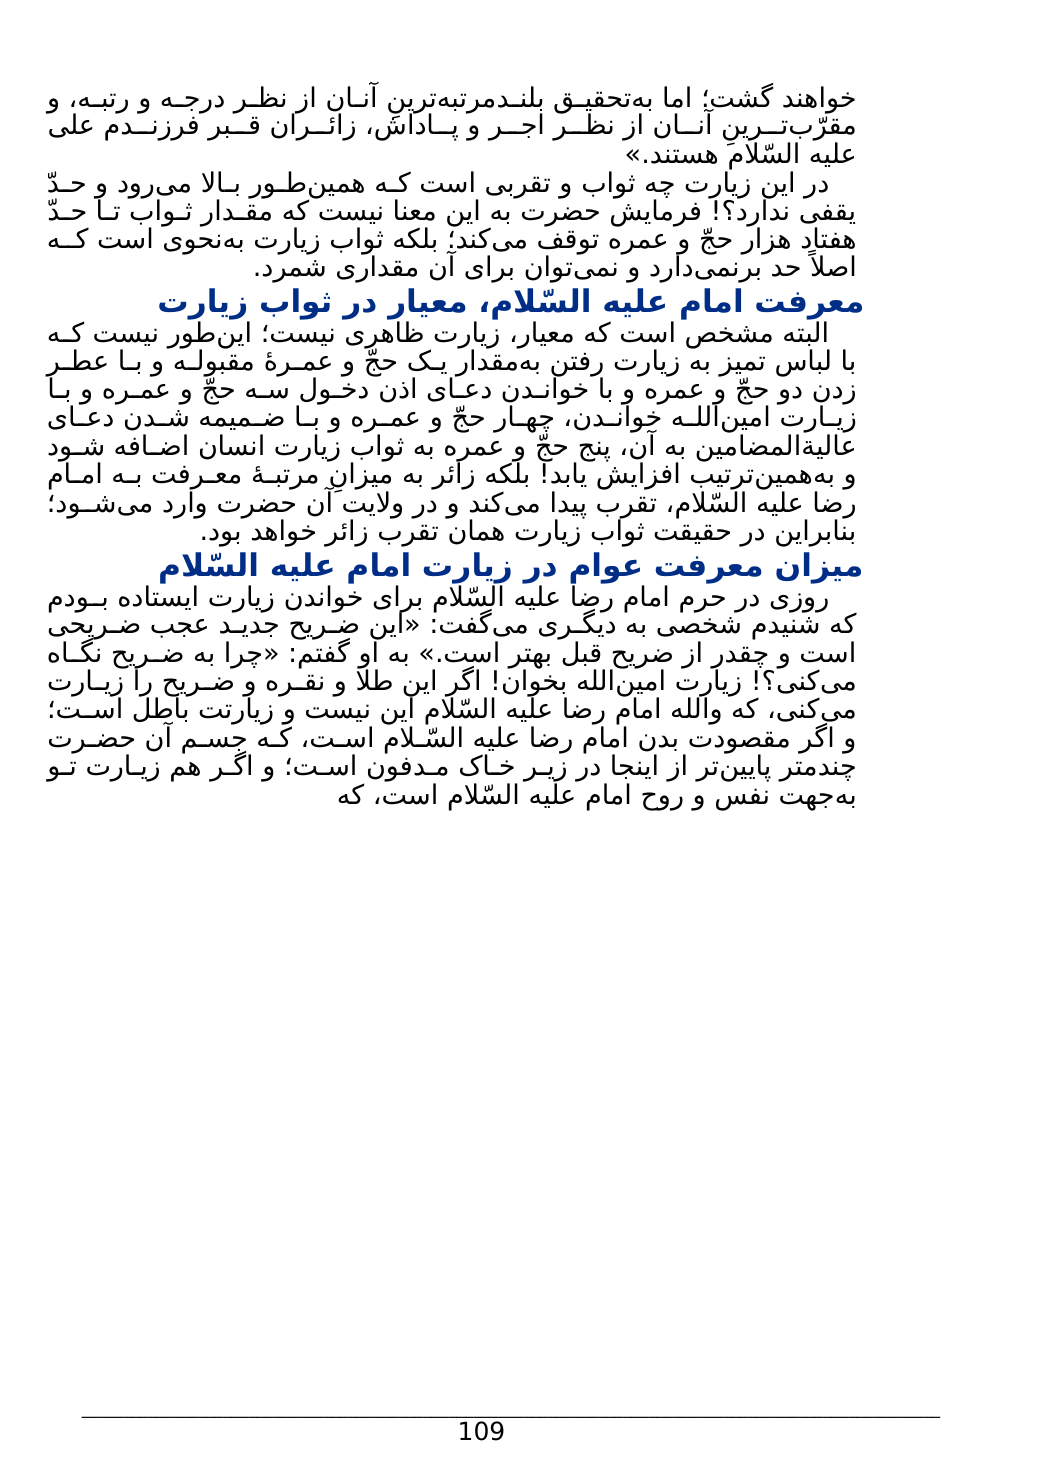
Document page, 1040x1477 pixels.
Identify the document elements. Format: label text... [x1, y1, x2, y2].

subtitle میزان معرفت عوام در زیارت امام علیه السّلام [47, 547, 975, 583]
text روزی در حرم امام رضا علیه السّلام برای خواندن زیارت ایستاده بودم که شنیدم شخصی به دیگری می‌گفت: «این ضریح جدید عجب ضریحی است و چقدر از ضریح قبل بهتر است.» به او گفتم: «چرا به ضریح نگاه می‌کنی؟! زیارت امین‌الله بخوان! اگر این طلا و نقره و ضریح را زیارت می‌کنی، که والله امام رضا علیه السّلام این نیست و زیارتت باطل است؛ و اگر مقصودت بدن امام رضا علیه السّلام است، که جسم آن حضرت چندمتر پایین‌تر از اینجا در زیر خاک مدفون است؛ و اگر هم زیارت تو به‌جهت نفس و روح امام علیه السّلام است، که [47, 583, 857, 811]
subtitle معرفت امام علیه السّلام، معیار در ثواب زیارت [47, 283, 975, 319]
text خواهند گشت؛ اما به‌تحقیق بلندمرتبه‌ترینِ آنان از نظر درجه و رتبه، و مقرّب‌ترینِ آنان از نظر اجر و پاداش، زائران قبر فرزندم علی علیه السّلام هستند.» [47, 84, 857, 169]
text البته مشخص است که معیار، زیارت ظاهری نیست؛ این‌طور نیست که با لباس تمیز به زیارت رفتن به‌مقدار یک حجّ و عمرۀ مقبوله و با عطر زدن دو حجّ و عمره و با خواندن دعای اذن دخول سه حجّ و عمره و با زیارت امین‌الله خواندن، چهار حجّ و عمره و با ضمیمه شدن دعای عالیة‌المضامین به آن، پنج حجّ و عمره به ثواب زیارت انسان اضافه شود و به‌همین‌ترتیب افزایش یابد! بلکه زائر به میزانِ مرتبۀ معرفت به امام رضا علیه السّلام، تقرب پیدا می‌کند و در ولایت آن حضرت وارد می‌شود؛ بنابراین در حقیقت ثواب زیارت همان تقرب زائر خواهد بود. [47, 319, 857, 547]
text در این زیارت چه ثواب و تقربی است که همین‌طور بالا می‌رود و حدّ ‌یقفی ندارد؟! فرمایش حضرت به این معنا نیست که مقدار ثواب تا حدّ هفتاد هزار حجّ و عمره توقف می‌کند؛ بلکه ثواب زیارت به‌نحوی است که اصلاً حد برنمی‌دارد و نمی‌توان برای آن مقداری شمرد. [47, 169, 857, 283]
